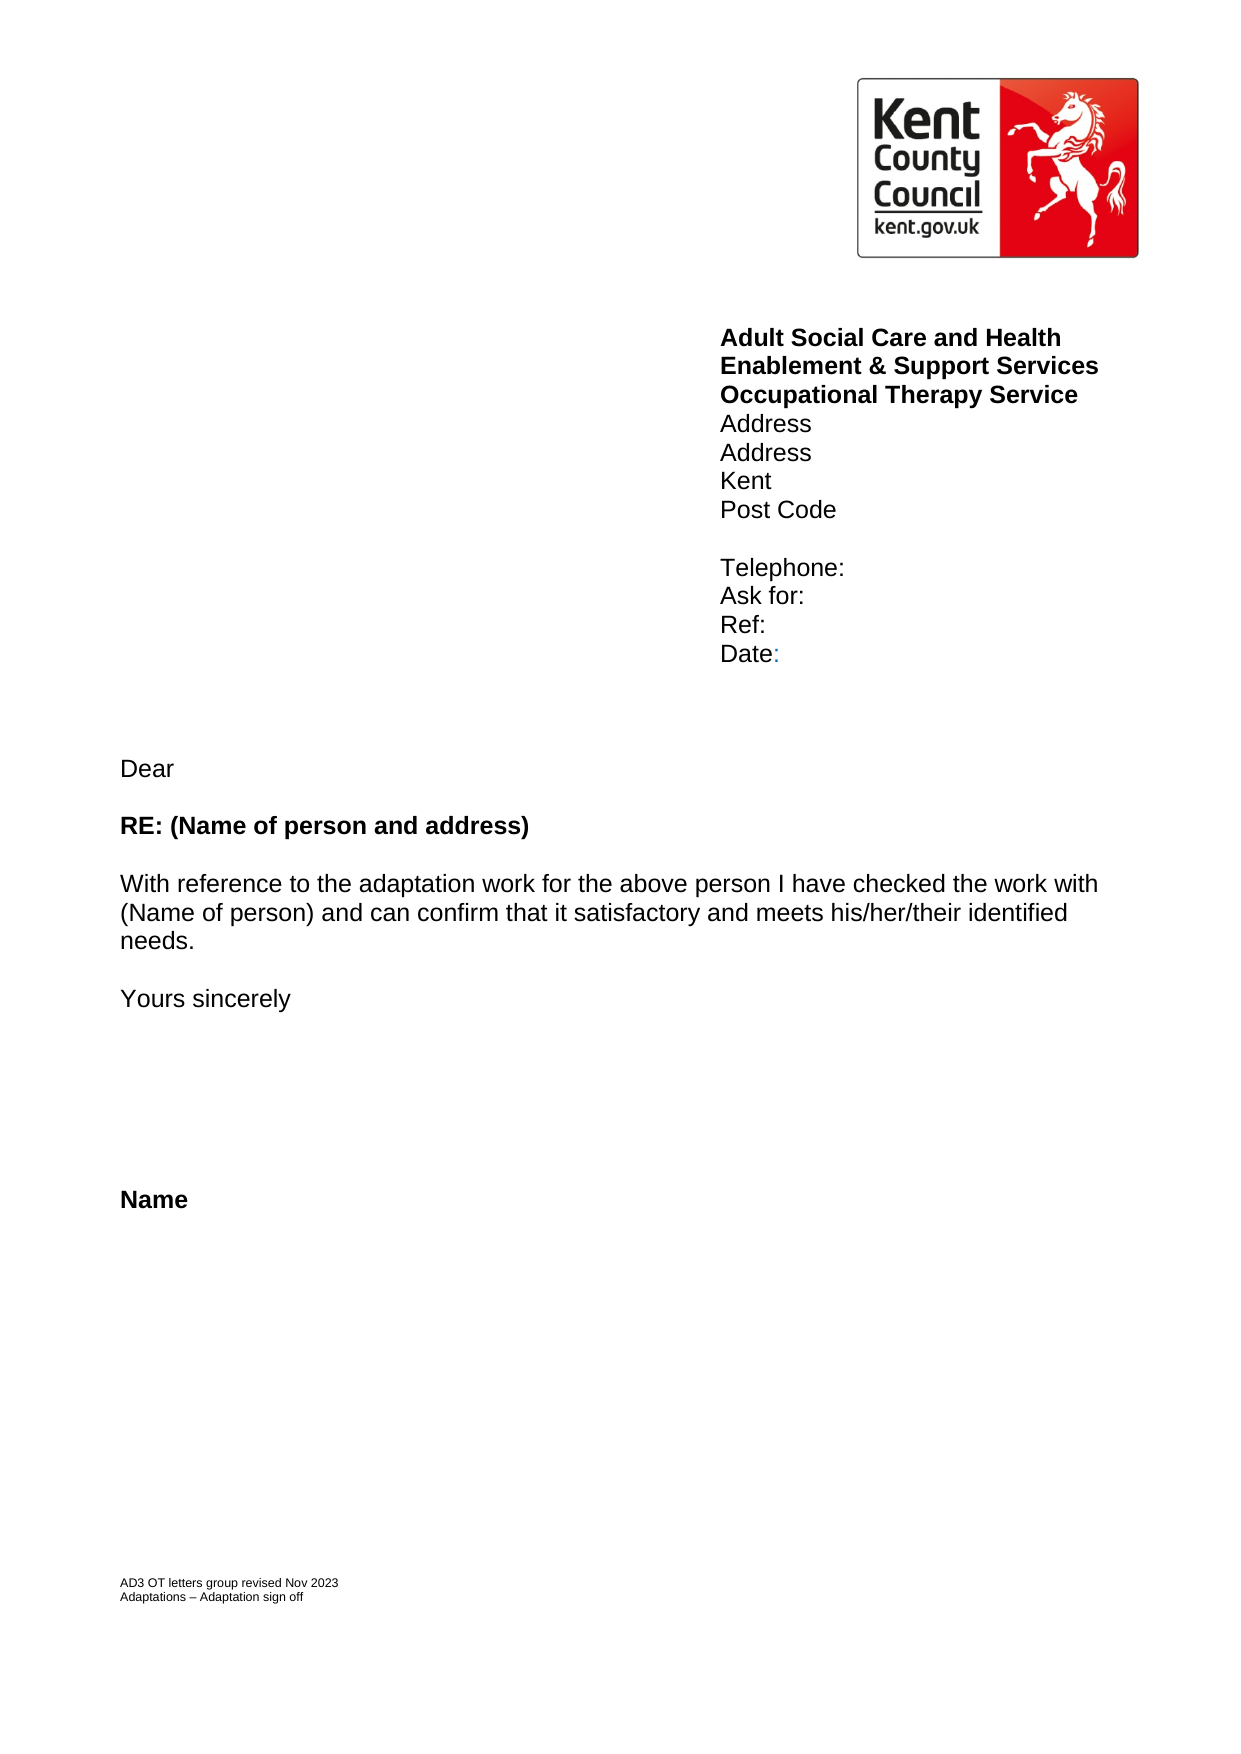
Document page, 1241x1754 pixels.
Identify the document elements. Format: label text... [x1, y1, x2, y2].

text Address [720, 437, 1120, 466]
text RE: (Name of person and address) [120, 811, 1120, 840]
text Ref: [720, 610, 1120, 639]
text Address [720, 409, 1120, 437]
text Dear [120, 696, 1120, 782]
text Post Code [720, 495, 1120, 524]
text Kent [720, 466, 1120, 495]
text Date: [720, 639, 1120, 667]
text Ask for: [720, 581, 1120, 610]
text Yours sincerely [120, 984, 1120, 1012]
picture [851, 73, 1143, 263]
text Adult Social Care and Health Enablement & Support Services Occupational Therapy Service [720, 322, 1120, 409]
text Name [120, 1185, 1120, 1214]
text With reference to the adaptation work for the above person I have checked the work with (Name of person) and can confirm that it satisfactory and meets his/her/their identified needs. [120, 869, 1120, 955]
text Telephone: [720, 552, 1120, 581]
